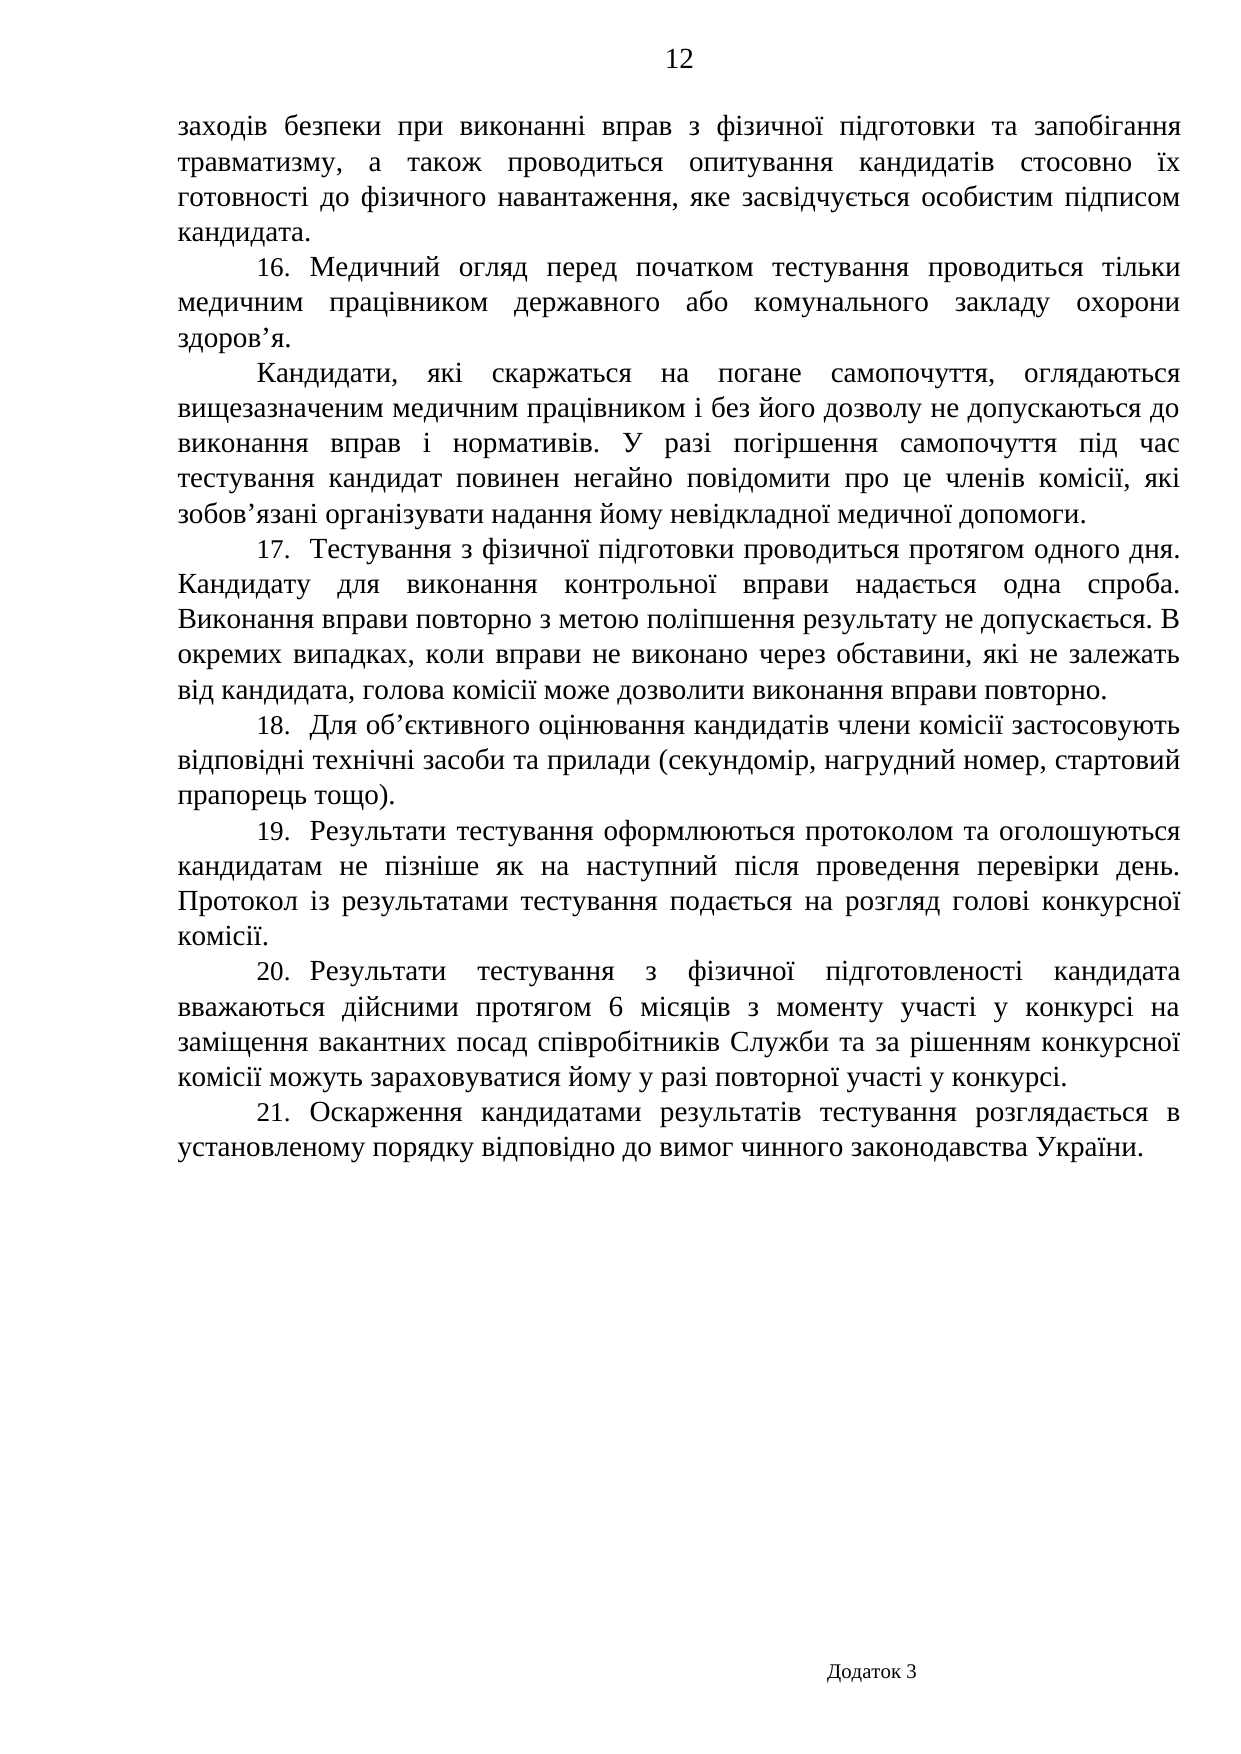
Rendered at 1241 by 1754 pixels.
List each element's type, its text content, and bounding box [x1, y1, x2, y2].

list Медичний огляд перед початком тестування проводиться тільки медичним працівником державного або комунального закладу охорони здоров’я. [177, 249, 1181, 353]
list Результати тестування оформлюються протоколом та оголошуються кандидатам не пізніше як на наступний після проведення перевірки день. Протокол із результатами тестування подається на розгляд голові конкурсної комісії. [177, 813, 1181, 952]
list Тестування з фізичної підготовки проводиться протягом одного дня. Кандидату для виконання контрольної вправи надається одна спроба. Виконання вправи повторно з метою поліпшення результату не допускається. В окремих випадках, коли вправи не виконано через обставини, які не залежать від кандидата, голова комісії може дозволити виконання вправи повторно. [177, 531, 1181, 705]
text Додаток 3 [827, 1660, 1141, 1683]
list Оскарження кандидатами результатів тестування розглядається в установленому порядку відповідно до вимог чинного законодавства України. [177, 1094, 1181, 1163]
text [177, 108, 1181, 248]
list Для об’єктивного оцінювання кандидатів члени комісії застосовують відповідні технічні засоби та прилади (секундомір, нагрудний номер, стартовий прапорець тощо). [177, 707, 1181, 811]
text Кандидати, які скаржаться на погане самопочуття, оглядаються вищезазначеним медичним працівником і без його дозволу не допускаються до виконання вправ і нормативів. У разі погіршення самопочуття під час тестування кандидат повинен негайно повідомити про це членів комісії, які зобов’язані організувати надання йому невідкладної медичної допомоги. [177, 355, 1181, 529]
list Результати тестування з фізичної підготовленості кандидата вважаються дійсними протягом 6 місяців з моменту участі у конкурсі на заміщення вакантних посад співробітників Служби та за рішенням конкурсної комісії можуть зараховуватися йому у разі повторної участі у конкурсі. [177, 953, 1181, 1093]
